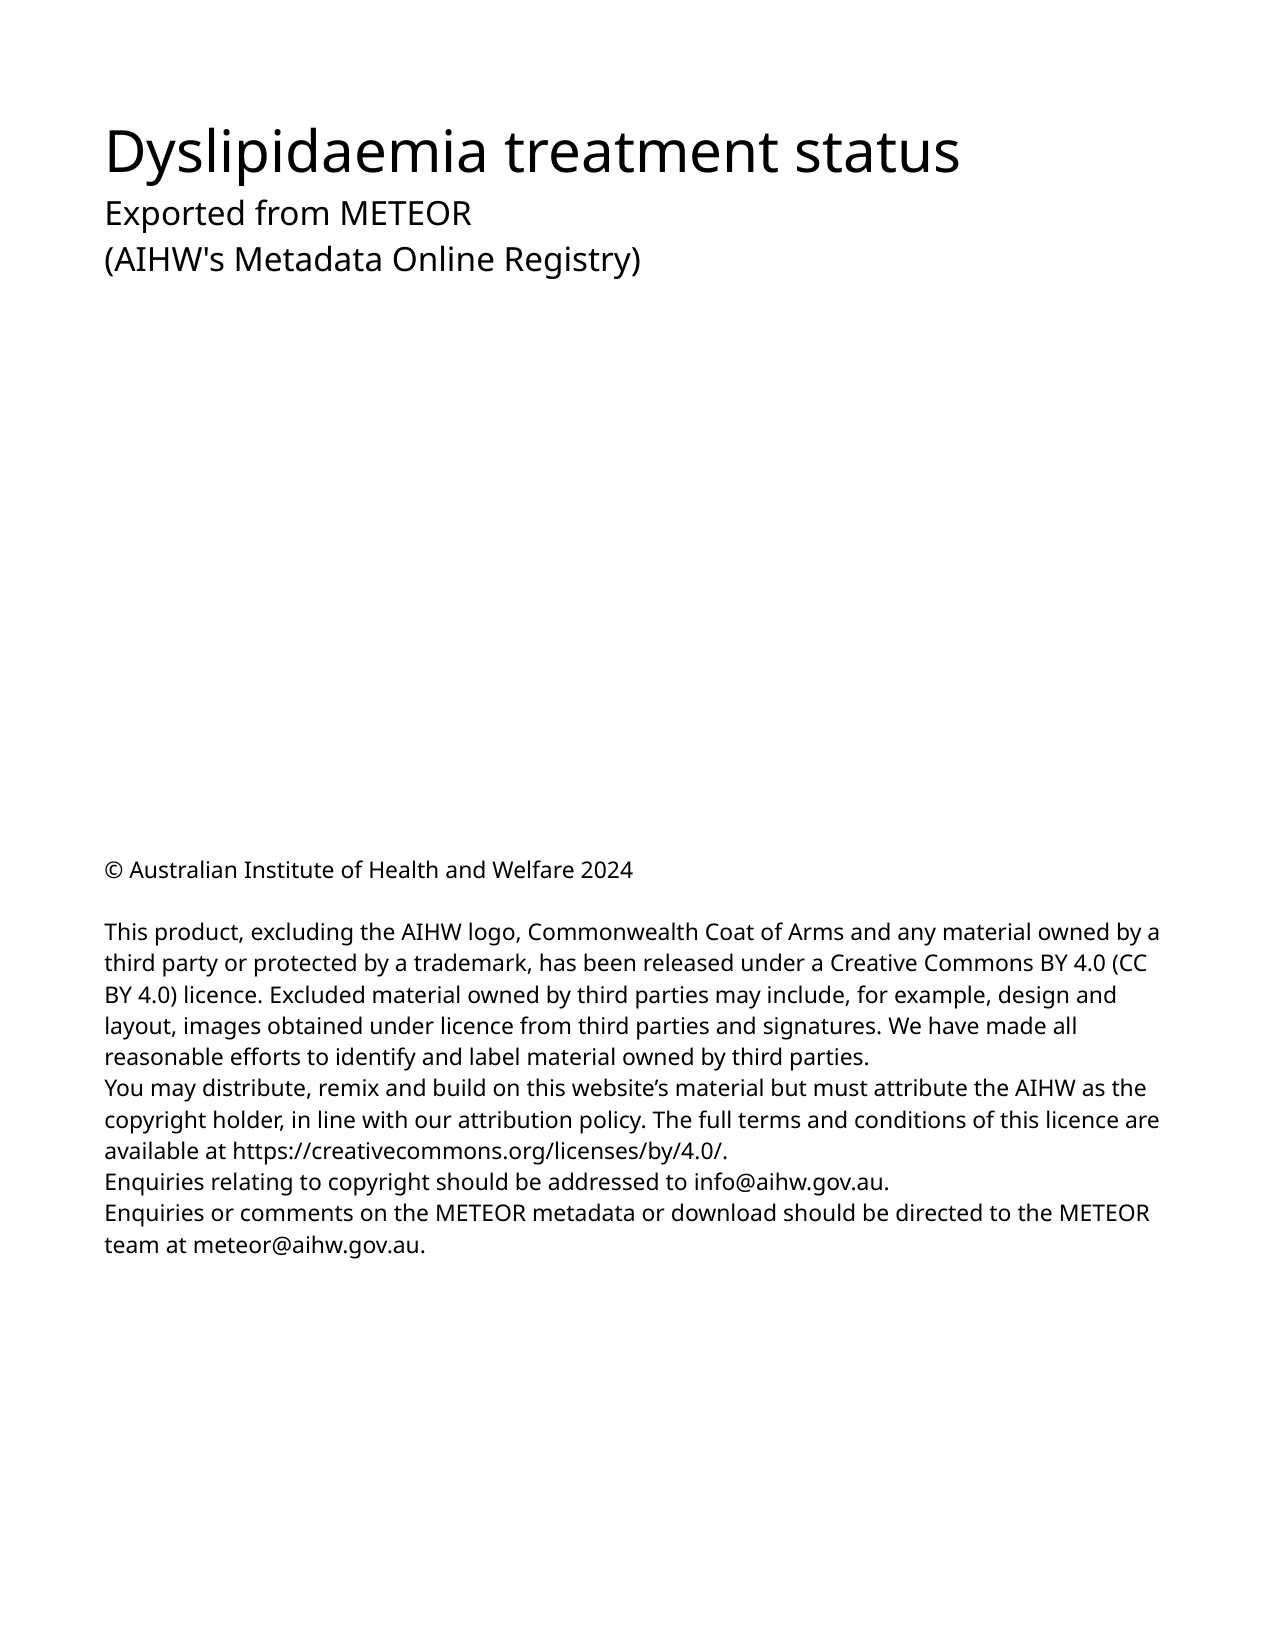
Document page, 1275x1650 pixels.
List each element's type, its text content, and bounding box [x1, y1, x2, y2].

subtitle Exported from METEOR [104, 190, 1171, 235]
title Dyslipidaemia treatment status [104, 110, 1171, 190]
text © Australian Institute of Health and Welfare 2024 [104, 854, 1171, 885]
subtitle (AIHW's Metadata Online Registry) [104, 235, 1171, 281]
text You may distribute, remix and build on this website’s material but must attribute the AIHW as the copyright holder, in line with our attribution policy. The full terms and conditions of this licence are available at https://creativecommons.org/licenses/by/4.0/. [104, 1072, 1171, 1166]
text Enquiries relating to copyright should be addressed to info@aihw.gov.au. [104, 1166, 1171, 1197]
text This product, excluding the AIHW logo, Commonwealth Coat of Arms and any material owned by a third party or protected by a trademark, has been released under a Creative Commons BY 4.0 (CC BY 4.0) licence. Excluded material owned by third parties may include, for example, design and layout, images obtained under licence from third parties and signatures. We have made all reasonable efforts to identify and label material owned by third parties. [104, 916, 1171, 1072]
text Enquiries or comments on the METEOR metadata or download should be directed to the METEOR team at meteor@aihw.gov.au. [104, 1197, 1171, 1260]
